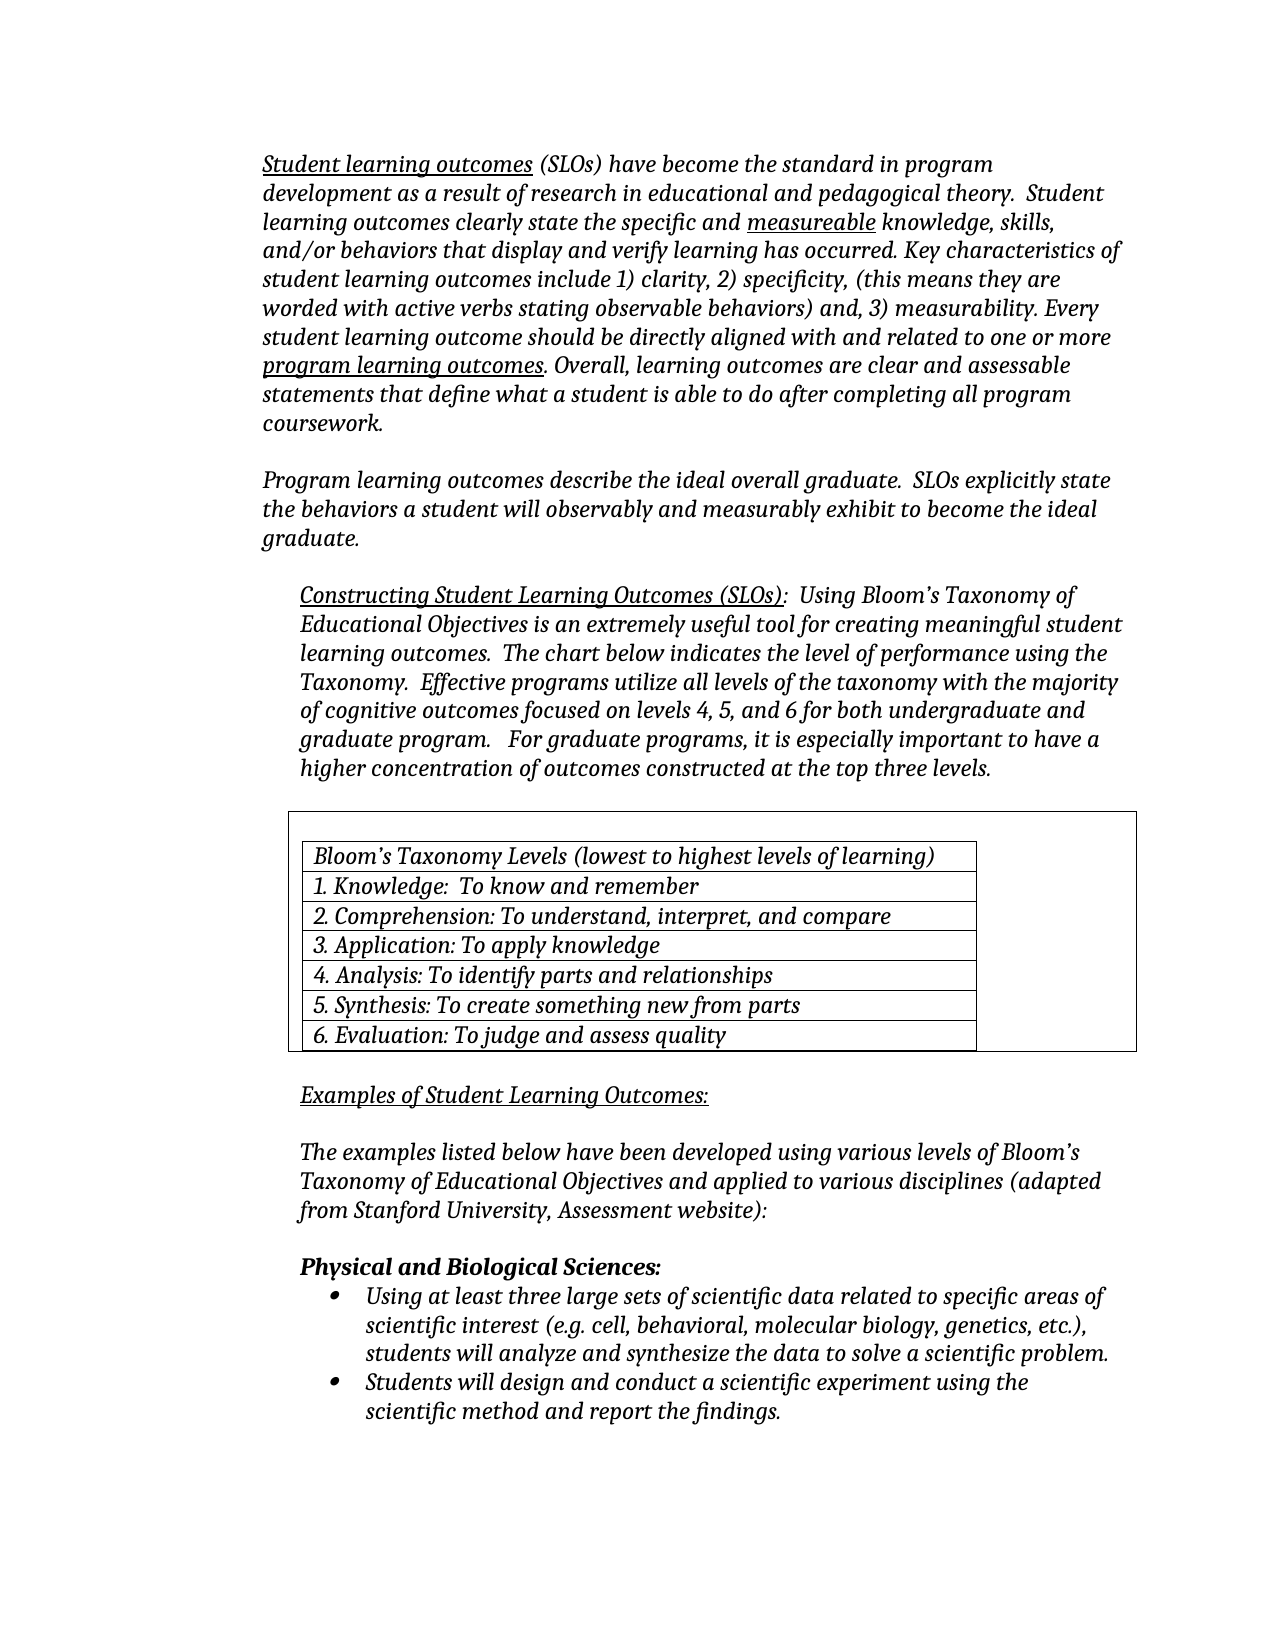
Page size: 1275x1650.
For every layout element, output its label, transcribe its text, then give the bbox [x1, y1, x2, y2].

list Examples of Student Learning Outcomes: [300, 1081, 1125, 1109]
text Student learning outcomes (SLOs) have become the standard in program development as a result of research in educational and pedagogical theory. Student learning outcomes clearly state the specific and measureable knowledge, skills, and/or behaviors that display and verify learning has occurred. Key characteristics of student learning outcomes include 1) clarity, 2) specificity, (this means they are worded with active verbs stating observable behaviors) and, 3) measurability. Every student learning outcome should be directly aligned with and related to one or more program learning outcomes. Overall, learning outcomes are clear and assessable statements that define what a student is able to do after completing all program coursework. [262, 150, 1125, 437]
list Students will design and conduct a scientific experiment using the scientific method and report the findings. [328, 1368, 1125, 1426]
text Program learning outcomes describe the ideal overall graduate. SLOs explicitly state the behaviors a student will observably and measurably exhibit to become the ideal graduate. [262, 466, 1125, 552]
list Using at least three large sets of scientific data related to specific areas of scientific interest (e.g. cell, behavioral, molecular biology, genetics, etc.), students will analyze and synthesize the data to solve a scientific problem. [328, 1282, 1125, 1368]
text Physical and Biological Sciences: [225, 1253, 1125, 1282]
text Constructing Student Learning Outcomes (SLOs): Using Bloom’s Taxonomy of Educational Objectives is an extremely useful tool for creating meaningful student learning outcomes. The chart below indicates the level of performance using the Taxonomy. Effective programs utilize all levels of the taxonomy with the majority of cognitive outcomes focused on levels 4, 5, and 6 for both undergraduate and graduate program. For graduate programs, it is especially important to have a higher concentration of outcomes constructed at the top three levels. [300, 581, 1125, 782]
list The examples listed below have been developed using various levels of Bloom’s Taxonomy of Educational Objectives and applied to various disciplines (adapted from Stanford University, Assessment website): [300, 1138, 1125, 1224]
table_header [289, 812, 1136, 1051]
